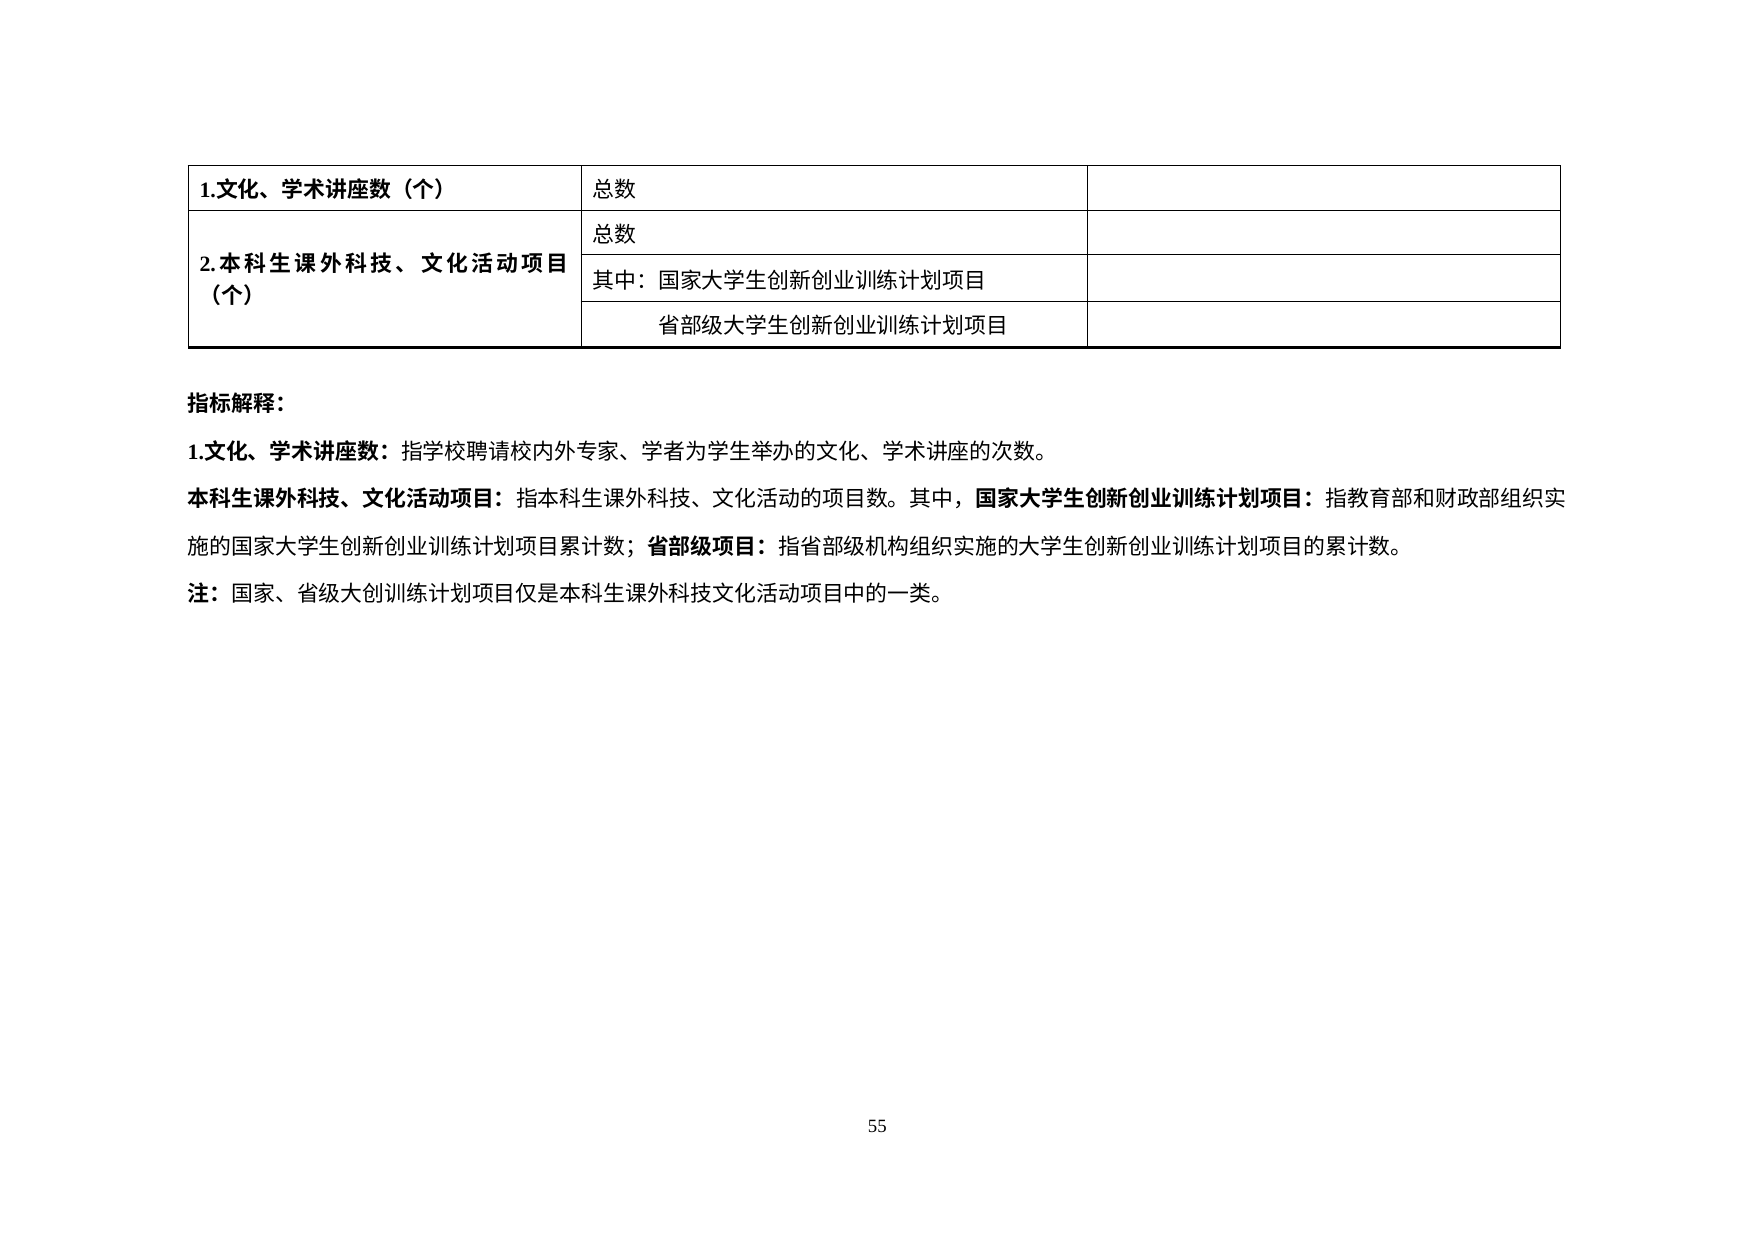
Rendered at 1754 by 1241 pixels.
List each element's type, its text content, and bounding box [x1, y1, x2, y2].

table_cell 总数 [582, 166, 1087, 210]
text 指标解释： [187, 386, 1566, 418]
table_cell 其中：国家大学生创新创业训练计划项目 [582, 255, 1087, 301]
table_cell 总数 [582, 211, 1087, 254]
table_cell [1088, 166, 1560, 210]
text 注：国家、省级大创训练计划项目仅是本科生课外科技文化活动项目中的一类。 [187, 576, 1566, 608]
table_cell 2.本科生课外科技、文化活动项目（个） [189, 211, 581, 346]
text 本科生课外科技、文化活动项目：指本科生课外科技、文化活动的项目数。其中，国家大学生创新创业训练计划项目：指教育部和财政部组织实施的国家大学生创新创业训练计划项目累计数；省部级项目：指省部级机构组织实施的大学生创新创业训练计划项目的累计数。 [187, 481, 1566, 561]
text 1.文化、学术讲座数：指学校聘请校内外专家、学者为学生举办的文化、学术讲座的次数。 [187, 434, 1566, 466]
table_cell [1088, 255, 1560, 301]
table_cell [1088, 211, 1560, 254]
table_cell 1.文化、学术讲座数（个） [189, 166, 581, 210]
table_cell [1088, 302, 1560, 346]
table_cell 省部级大学生创新创业训练计划项目 [582, 302, 1087, 346]
